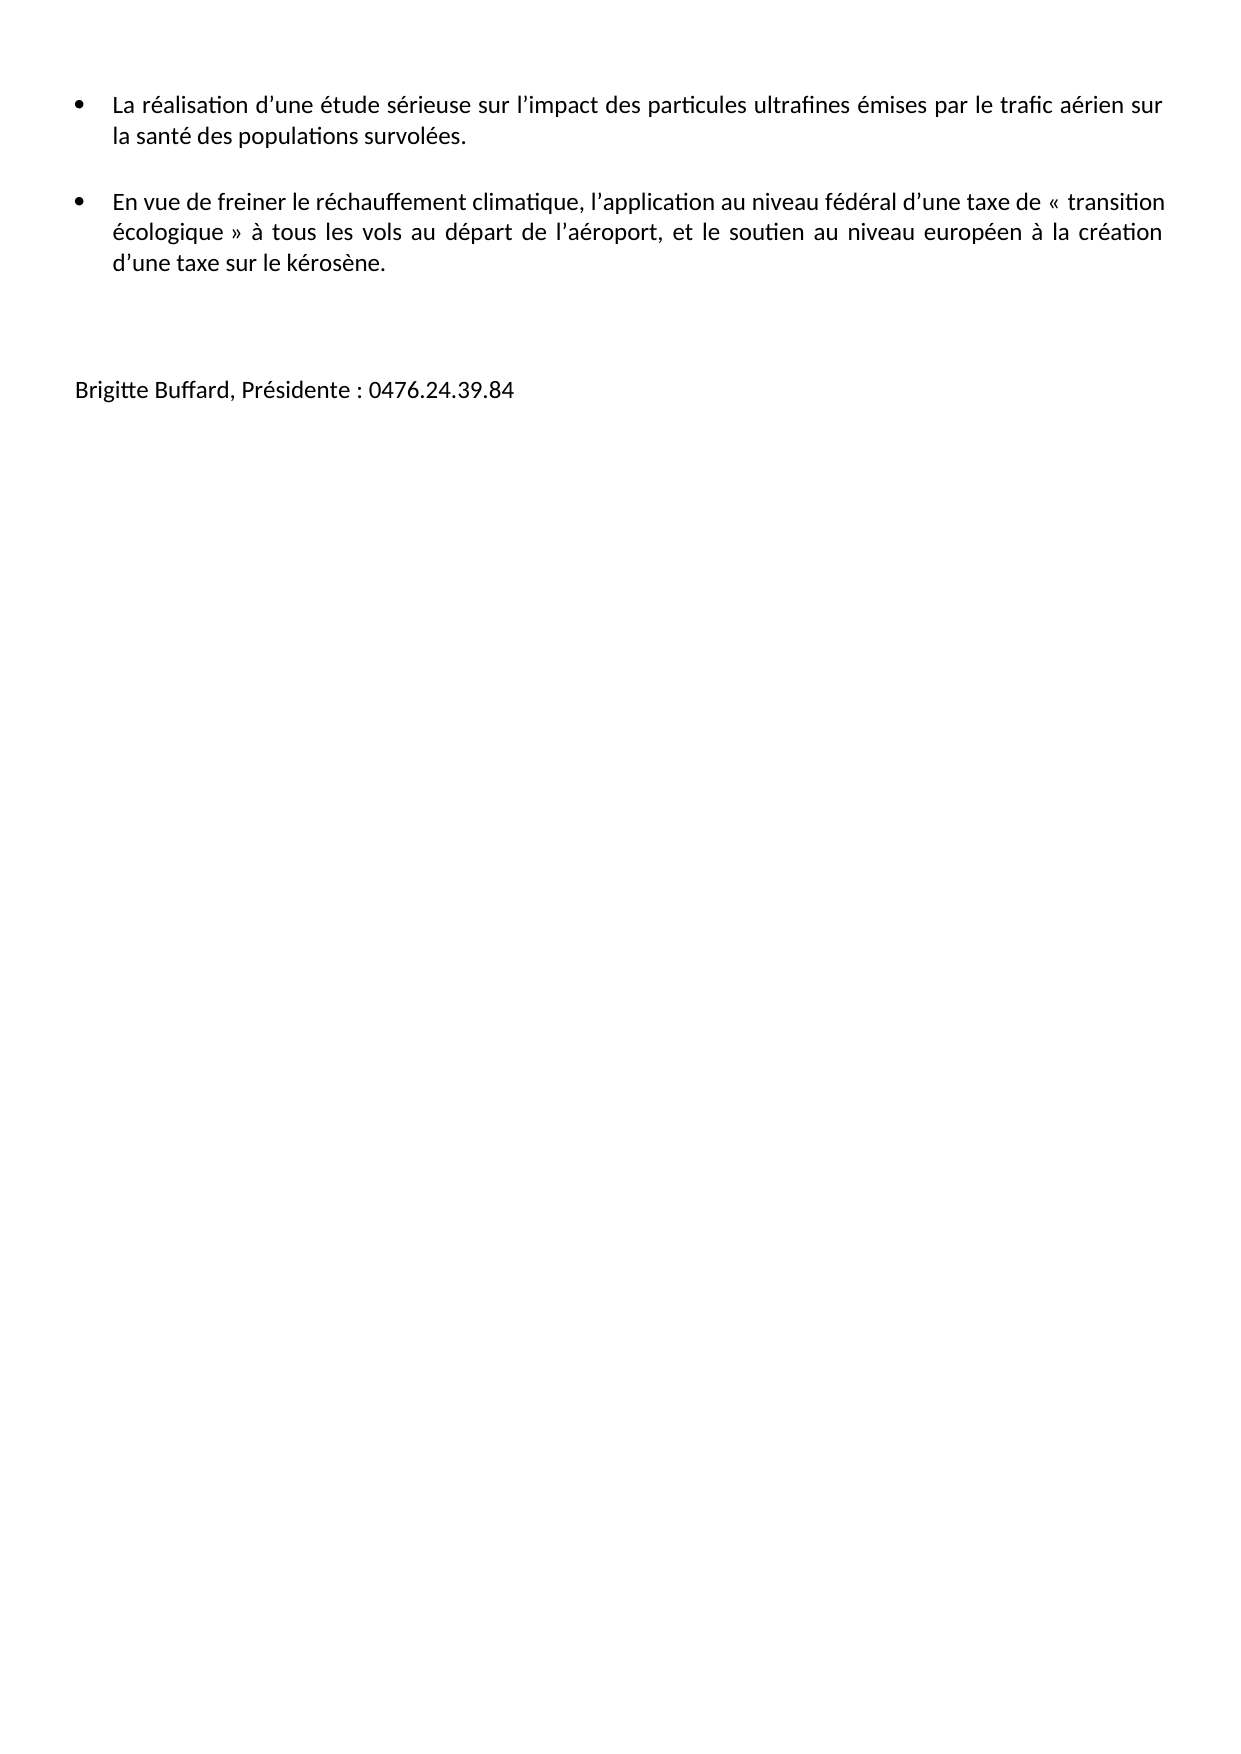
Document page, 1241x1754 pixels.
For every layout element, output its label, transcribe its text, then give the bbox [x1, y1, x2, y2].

list La réalisation d’une étude sérieuse sur l’impact des particules ultrafines émises par le trafic aérien sur la santé des populations survolées. [75, 90, 1165, 151]
text Brigitte Buffard, Présidente : 0476.24.39.84 [75, 375, 1165, 405]
list En vue de freiner le réchauffement climatique, l’application au niveau fédéral d’une taxe de « transition écologique » à tous les vols au départ de l’aéroport, et le soutien au niveau européen à la création d’une taxe sur le kérosène. [75, 186, 1165, 277]
